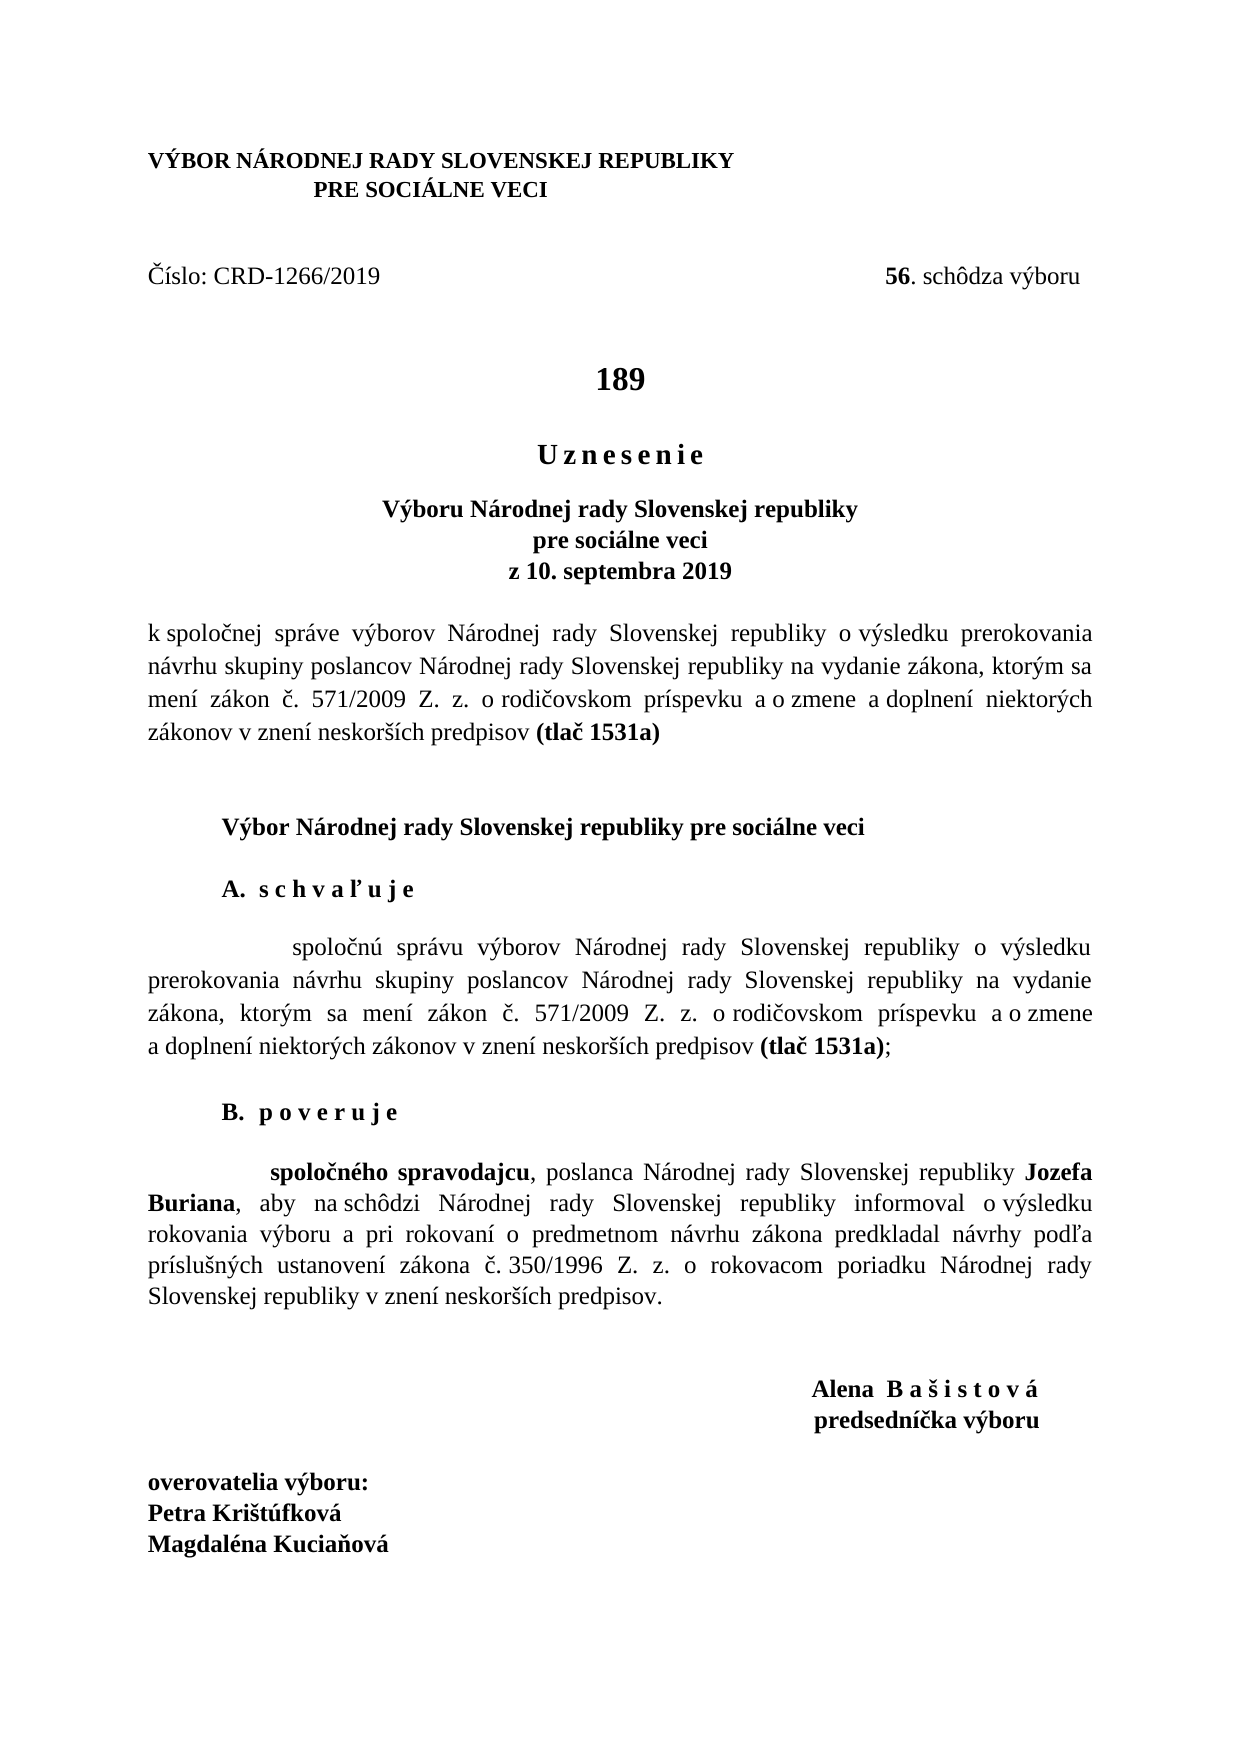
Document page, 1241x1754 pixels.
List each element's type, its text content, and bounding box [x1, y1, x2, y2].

list p o v e r u j e [221, 1097, 1093, 1126]
text z 10. septembra 2019 [148, 556, 1093, 585]
text pre sociálne veci [148, 525, 1093, 554]
text 189 [148, 359, 1093, 398]
text Výbor Národnej rady Slovenskej republiky [148, 148, 1093, 174]
text spoločného spravodajcu, poslanca Národnej rady Slovenskej republiky Jozefa Buriana, aby na schôdzi Národnej rady Slovenskej republiky informoval o výsledku rokovania výboru a pri rokovaní o predmetnom návrhu zákona predkladal návrhy podľa príslušných ustanovení zákona č. 350/1996 Z. z. o rokovacom poriadku Národnej rady Slovenskej republiky v znení neskorších predpisov. [148, 1157, 1093, 1309]
text spoločnú správu výborov Národnej rady Slovenskej republiky o výsledku prerokovania návrhu skupiny poslancov Národnej rady Slovenskej republiky na vydanie zákona, ktorým sa mení zákon č. 571/2009 Z. z. o rodičovskom príspevku a o zmene a doplnení niektorých zákonov v znení neskorších predpisov (tlač 1531a); [148, 932, 1093, 1059]
text Uznesenie [148, 437, 1093, 471]
text Výbor Národnej rady Slovenskej republiky pre sociálne veci [221, 812, 1093, 841]
text Petra Krištúfková [148, 1498, 1093, 1527]
text Výboru Národnej rady Slovenskej republiky [148, 494, 1093, 523]
subtitle s c h v a ľ u j e [221, 874, 1093, 903]
text k spoločnej správe výborov Národnej rady Slovenskej republiky o výsledku prerokovania návrhu skupiny poslancov Národnej rady Slovenskej republiky na vydanie zákona, ktorým sa mení zákon č. 571/2009 Z. z. o rodičovskom príspevku a o zmene a doplnení niektorých zákonov v znení neskorších predpisov (tlač 1531a) [148, 618, 1093, 746]
text Magdaléna Kuciaňová [148, 1529, 1093, 1558]
text predsedníčka výboru [590, 1405, 1093, 1434]
text Alena B a š i s t o v á [738, 1374, 1093, 1403]
text pre sociálne veci [148, 176, 1093, 202]
text overovatelia výboru: [148, 1467, 1093, 1496]
text Číslo: CRD-1266/2019 56. schôdza výboru [148, 261, 1093, 290]
